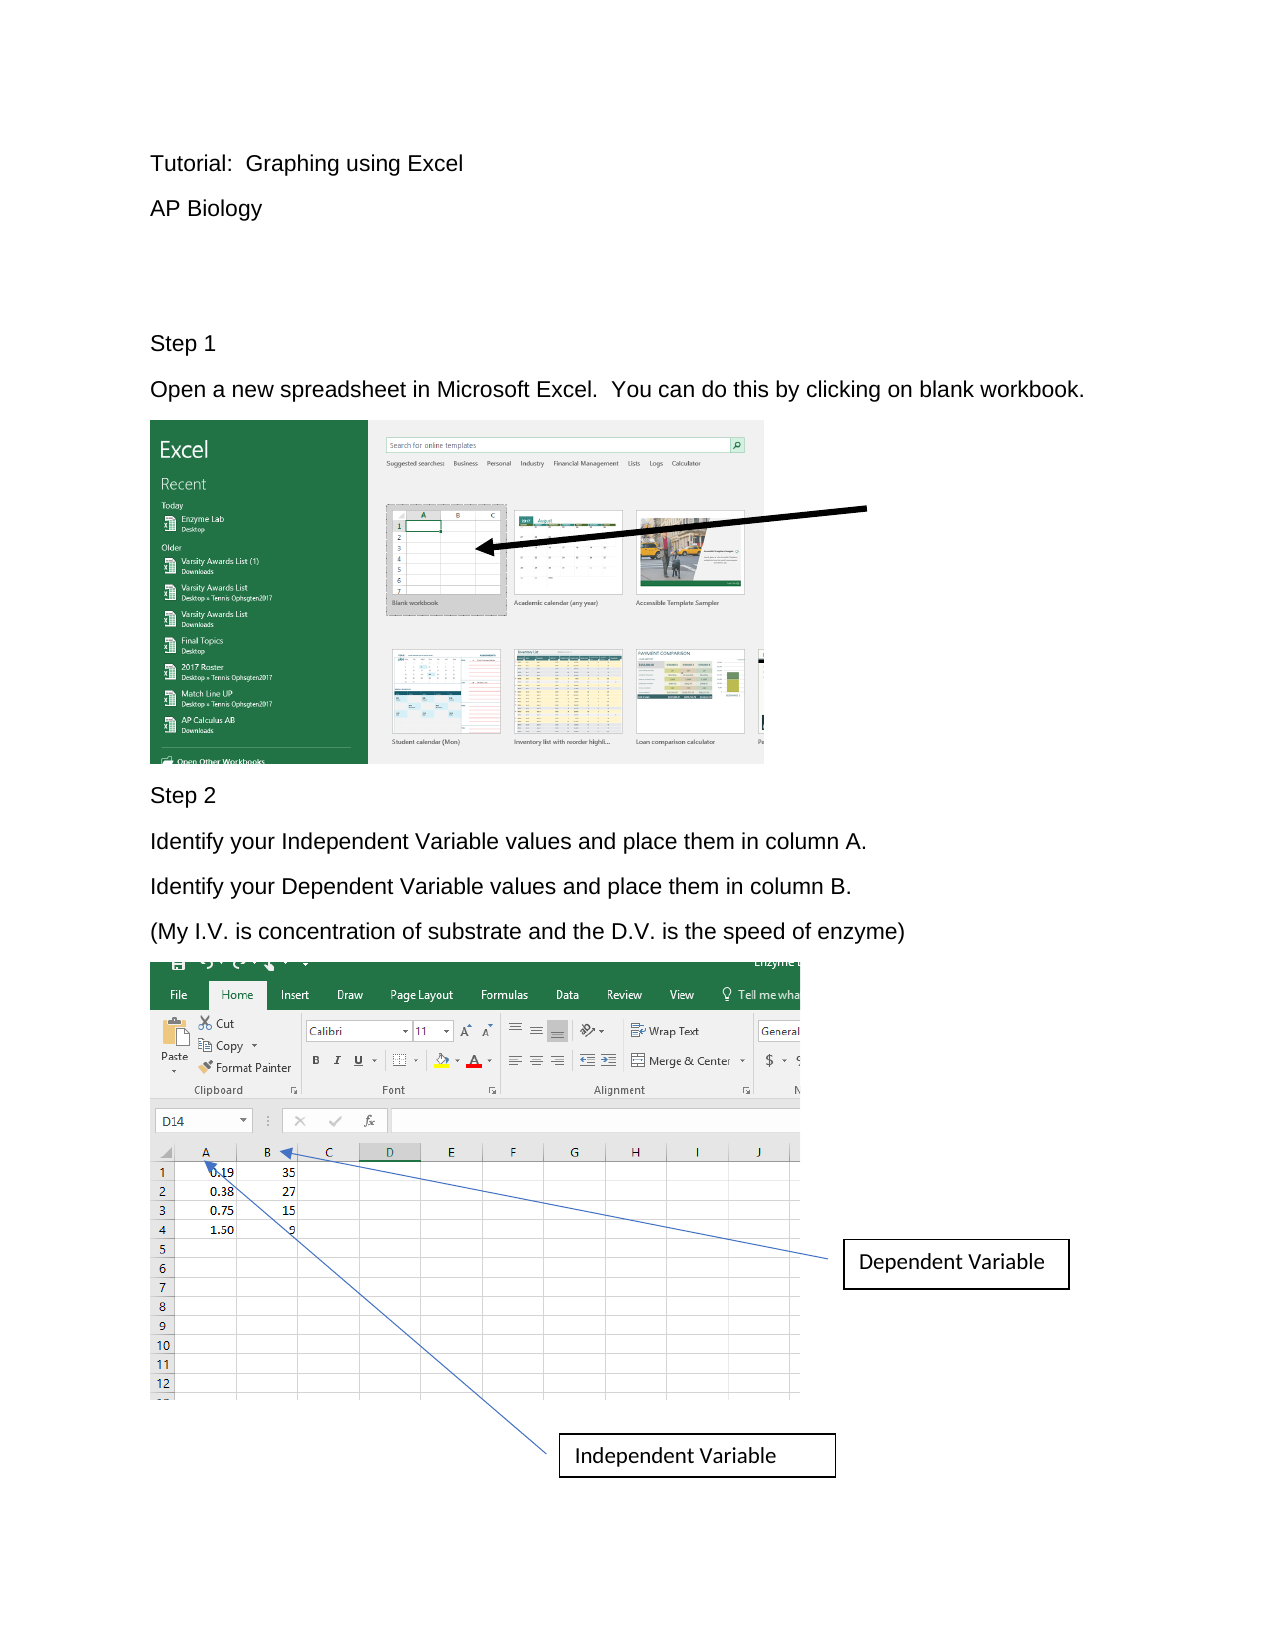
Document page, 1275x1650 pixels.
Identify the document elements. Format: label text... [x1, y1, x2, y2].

text Tutorial: Graphing using Excel [150, 150, 1125, 176]
text Step 2 [150, 782, 1125, 809]
picture [150, 962, 800, 1400]
text AP Biology [150, 195, 1125, 221]
text Step 1 [150, 330, 1125, 357]
text (My I.V. is concentration of substrate and the D.V. is the speed of enzyme) [150, 918, 1125, 944]
text Identify your Dependent Variable values and place them in column B. [150, 873, 1125, 899]
text Identify your Independent Variable values and place them in column A. [150, 828, 1125, 854]
picture [150, 420, 764, 764]
text Open a new spreadsheet in Microsoft Excel. You can do this by clicking on blank workbook. [150, 376, 1125, 402]
